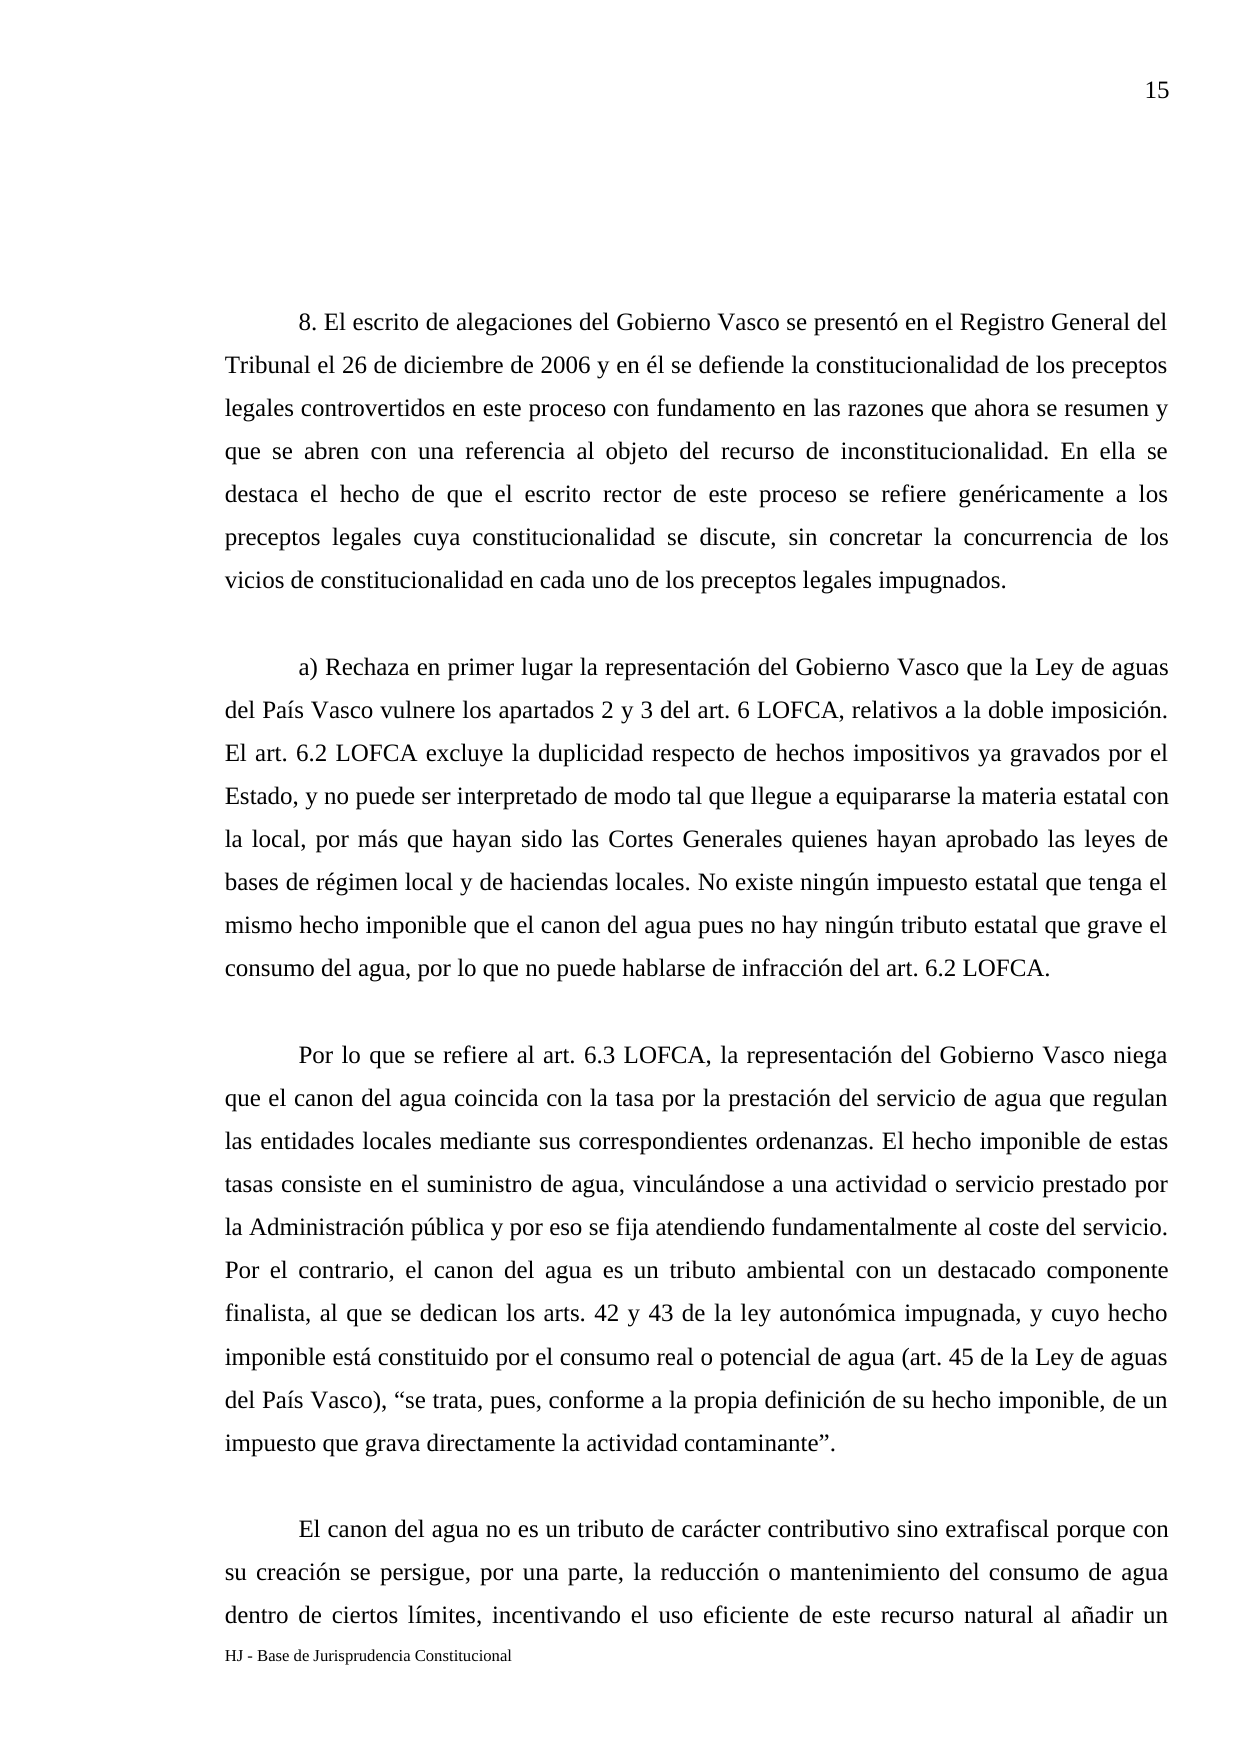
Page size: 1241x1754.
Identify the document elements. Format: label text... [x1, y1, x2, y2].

text Por lo que se refiere al art. 6.3 LOFCA, la representación del Gobierno Vasco niega que el canon del agua coincida con la tasa por la prestación del servicio de agua que regulan las entidades locales mediante sus correspondientes ordenanzas. El hecho imponible de estas tasas consiste en el suministro de agua, vinculándose a una actividad o servicio prestado por la Administración pública y por eso se fija atendiendo fundamentalmente al coste del servicio. Por el contrario, el canon del agua es un tributo ambiental con un destacado componente finalista, al que se dedican los arts. 42 y 43 de la ley autonómica impugnada, y cuyo hecho imponible está constituido por el consumo real o potencial de agua (art. 45 de la Ley de aguas del País Vasco), “se trata, pues, conforme a la propia definición de su hecho imponible, de un impuesto que grava directamente la actividad contaminante”. [224, 1040, 1169, 1457]
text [224, 1514, 1169, 1629]
text a) Rechaza en primer lugar la representación del Gobierno Vasco que la Ley de aguas del País Vasco vulnere los apartados 2 y 3 del art. 6 LOFCA, relativos a la doble imposición. El art. 6.2 LOFCA excluye la duplicidad respecto de hechos impositivos ya gravados por el Estado, y no puede ser interpretado de modo tal que llegue a equipararse la materia estatal con la local, por más que hayan sido las Cortes Generales quienes hayan aprobado las leyes de bases de régimen local y de haciendas locales. No existe ningún impuesto estatal que tenga el mismo hecho imponible que el canon del agua pues no hay ningún tributo estatal que grave el consumo del agua, por lo que no puede hablarse de infracción del art. 6.2 LOFCA. [224, 652, 1169, 982]
text 8. El escrito de alegaciones del Gobierno Vasco se presentó en el Registro General del Tribunal el 26 de diciembre de 2006 y en él se defiende la constitucionalidad de los preceptos legales controvertidos en este proceso con fundamento en las razones que ahora se resumen y que se abren con una referencia al objeto del recurso de inconstitucionalidad. En ella se destaca el hecho de que el escrito rector de este proceso se refiere genéricamente a los preceptos legales cuya constitucionalidad se discute, sin concretar la concurrencia de los vicios de constitucionalidad en cada uno de los preceptos legales impugnados. [224, 307, 1169, 594]
